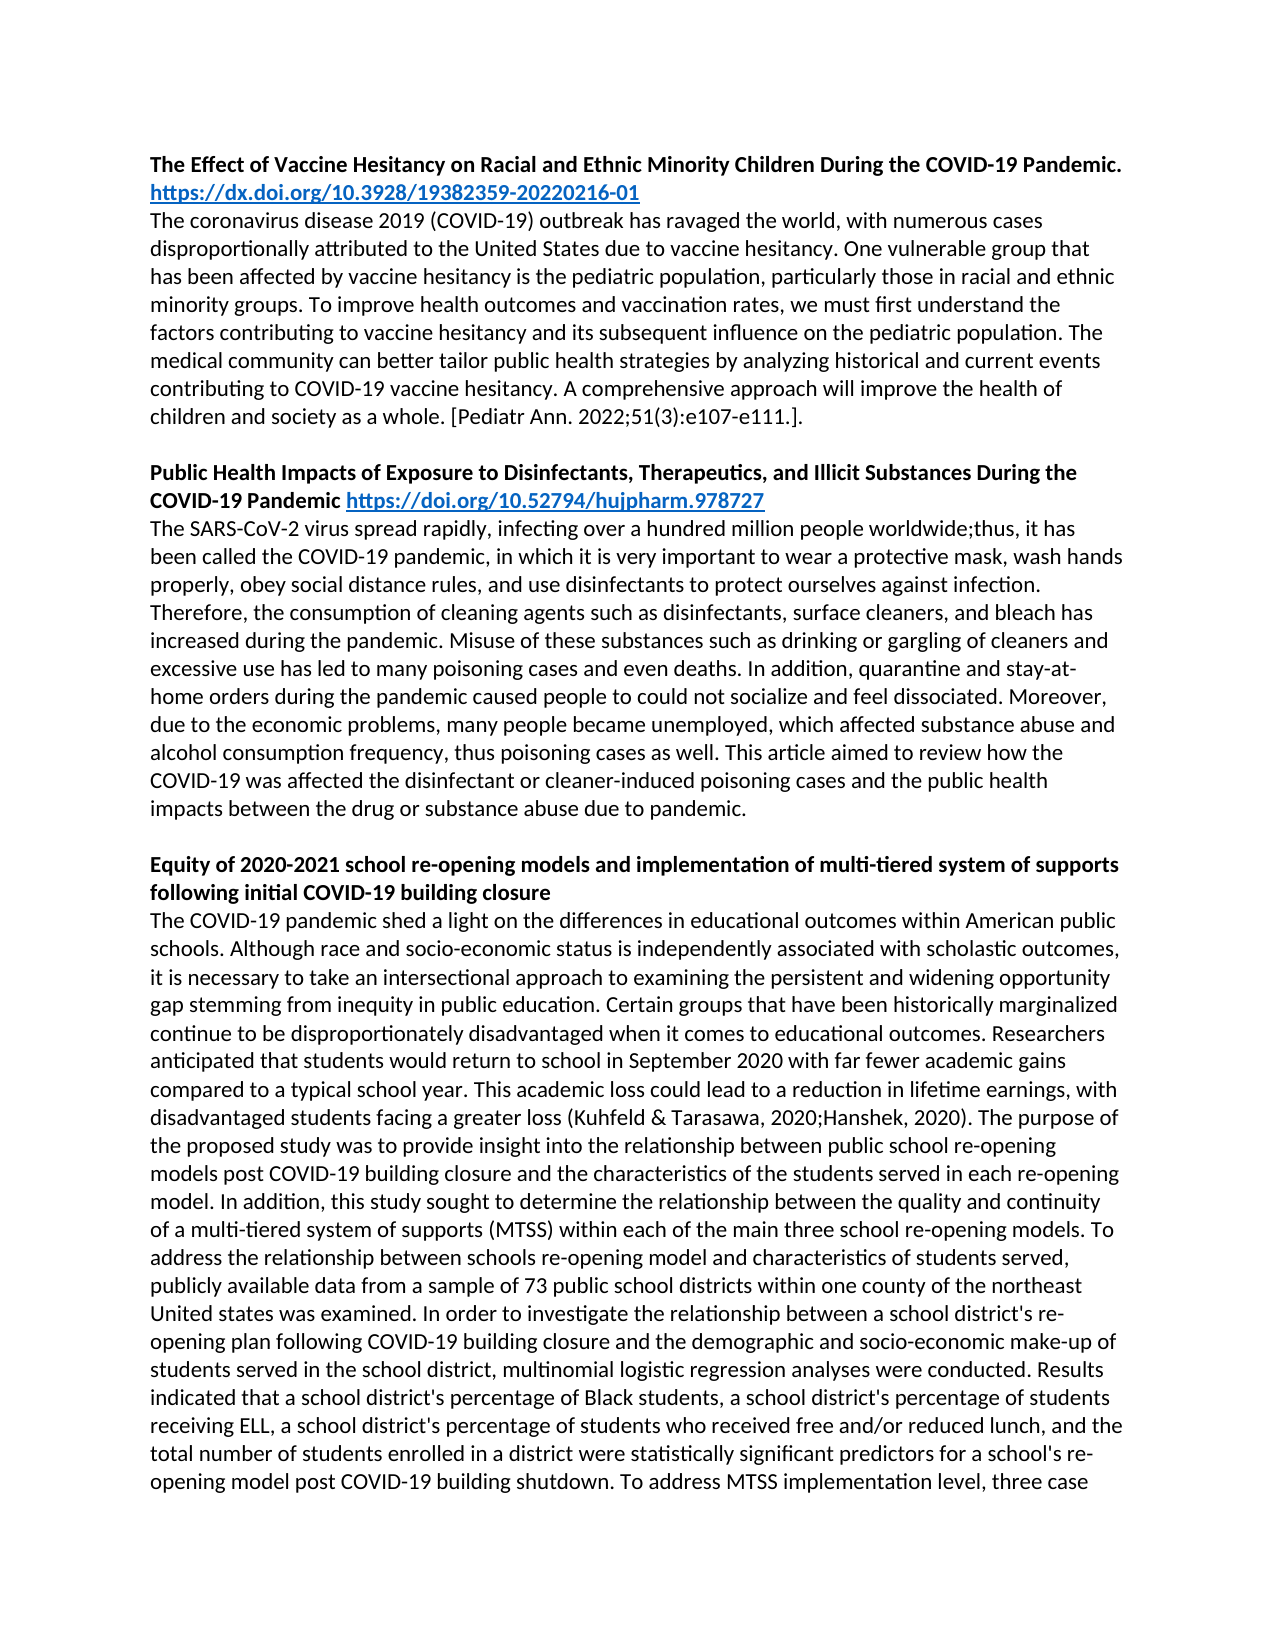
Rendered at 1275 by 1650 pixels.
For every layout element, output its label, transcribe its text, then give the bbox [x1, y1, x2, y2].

text The SARS-CoV-2 virus spread rapidly, infecting over a hundred million people worldwide;thus, it has been called the COVID-19 pandemic, in which it is very important to wear a protective mask, wash hands properly, obey social distance rules, and use disinfectants to protect ourselves against infection. Therefore, the consumption of cleaning agents such as disinfectants, surface cleaners, and bleach has increased during the pandemic. Misuse of these substances such as drinking or gargling of cleaners and excessive use has led to many poisoning cases and even deaths. In addition, quarantine and stay-at-home orders during the pandemic caused people to could not socialize and feel dissociated. Moreover, due to the economic problems, many people became unemployed, which affected substance abuse and alcohol consumption frequency, thus poisoning cases as well. This article aimed to review how the COVID-19 was affected the disinfectant or cleaner-induced poisoning cases and the public health impacts between the drug or substance abuse due to pandemic. [150, 514, 1125, 822]
text The Effect of Vaccine Hesitancy on Racial and Ethnic Minority Children During the COVID-19 Pandemic. https://dx.doi.org/10.3928/19382359-20220216-01 [150, 150, 1125, 206]
text The coronavirus disease 2019 (COVID-19) outbreak has ravaged the world, with numerous cases disproportionally attributed to the United States due to vaccine hesitancy. One vulnerable group that has been affected by vaccine hesitancy is the pediatric population, particularly those in racial and ethnic minority groups. To improve health outcomes and vaccination rates, we must first understand the factors contributing to vaccine hesitancy and its subsequent influence on the pediatric population. The medical community can better tailor public health strategies by analyzing historical and current events contributing to COVID-19 vaccine hesitancy. A comprehensive approach will improve the health of children and society as a whole. [Pediatr Ann. 2022;51(3):e107-e111.]. [150, 206, 1125, 430]
text Equity of 2020-2021 school re-opening models and implementation of multi-tiered system of supports following initial COVID-19 building closure [150, 851, 1125, 907]
text Public Health Impacts of Exposure to Disinfectants, Therapeutics, and Illicit Substances During the COVID-19 Pandemic https://doi.org/10.52794/hujpharm.978727 [150, 458, 1125, 514]
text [150, 907, 1125, 1495]
